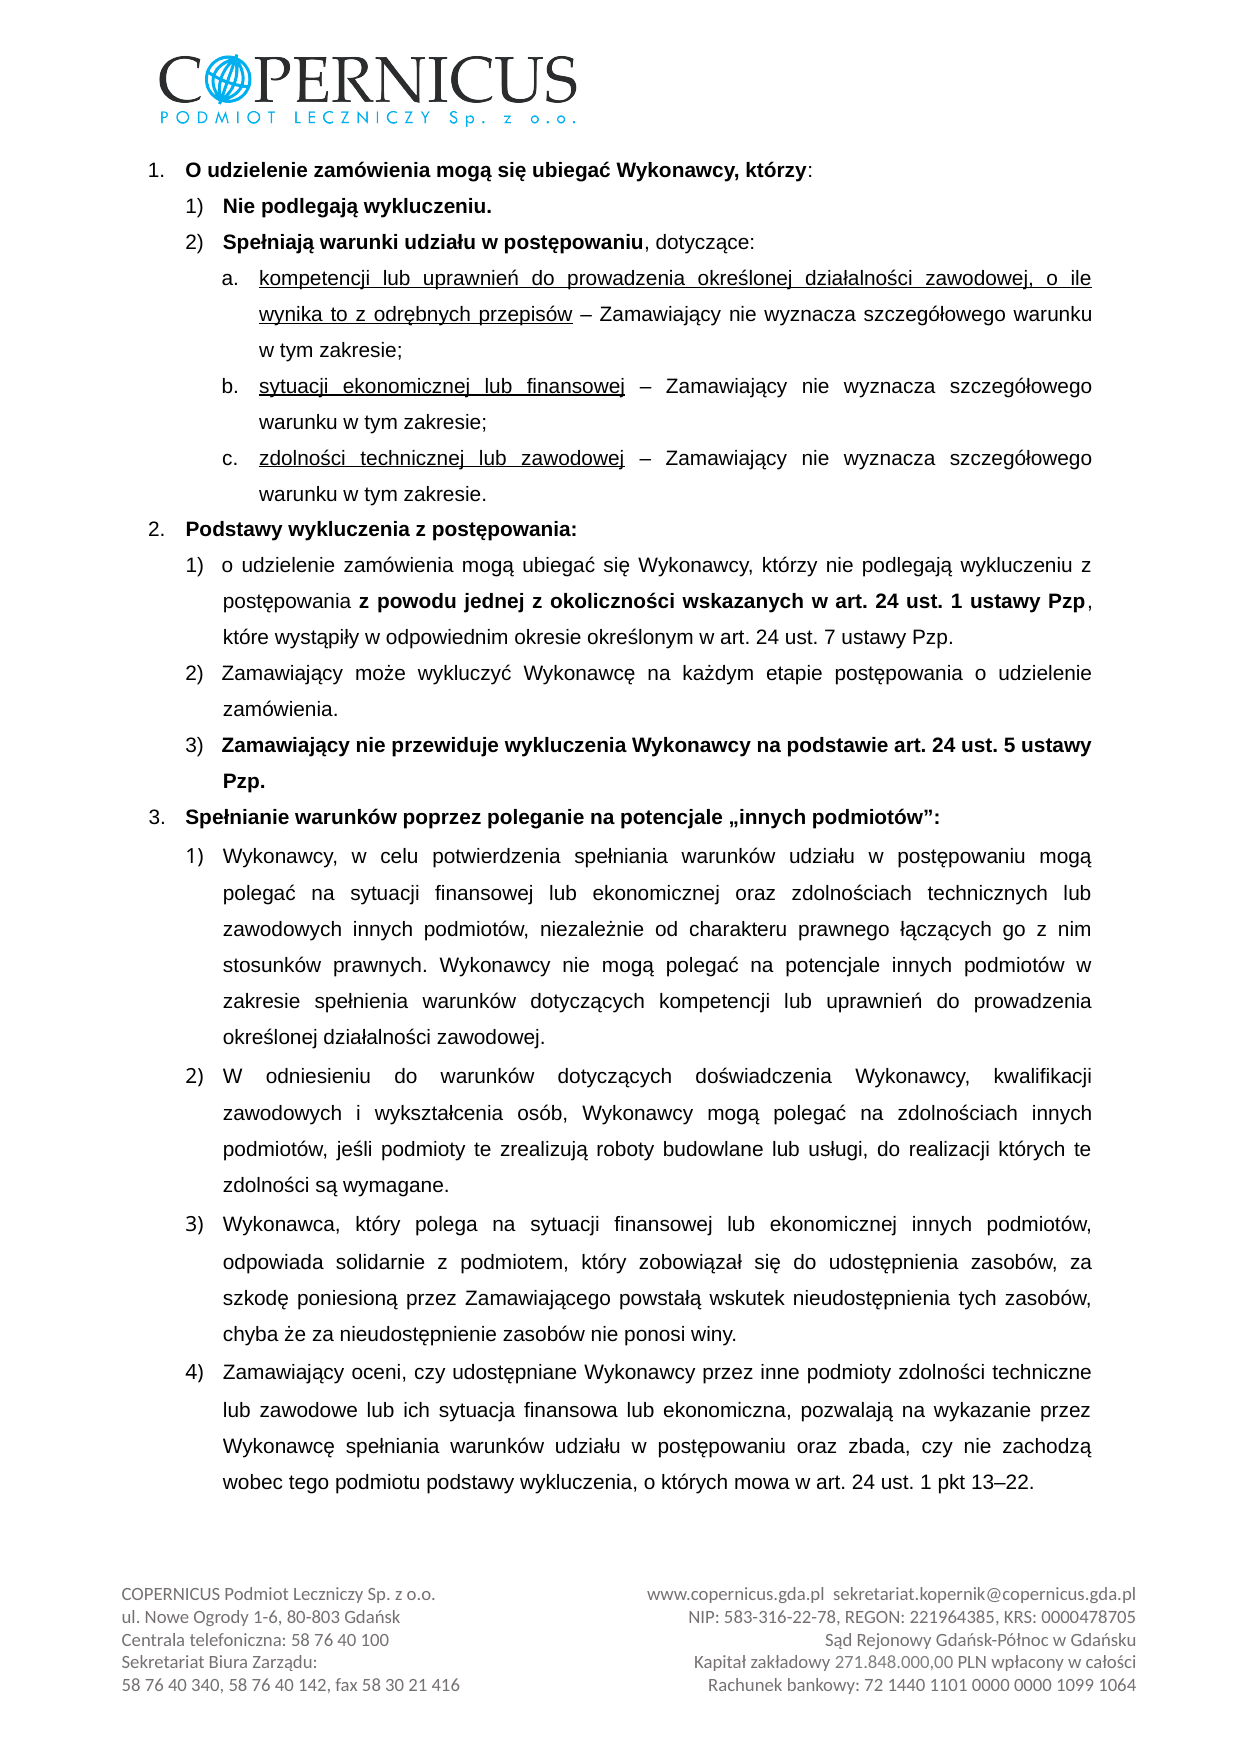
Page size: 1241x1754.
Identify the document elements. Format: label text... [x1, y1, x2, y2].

list Spełnianie warunków poprzez poleganie na potencjale „innych podmiotów”: [148, 805, 1093, 829]
list W odniesieniu do warunków dotyczących doświadczenia Wykonawcy, kwalifikacji zawodowych i wykształcenia osób, Wykonawcy mogą polegać na zdolnościach innych podmiotów, jeśli podmioty te zrealizują roboty budowlane lub usługi, do realizacji których te zdolności są wymagane. [185, 1061, 1093, 1197]
list sytuacji ekonomicznej lub finansowej – Zamawiający nie wyznacza szczegółowego warunku w tym zakresie; [221, 373, 1093, 433]
list O udzielenie zamówienia mogą się ubiegać Wykonawcy, którzy: [148, 158, 1093, 182]
list Zamawiający może wykluczyć Wykonawcę na każdym etapie postępowania o udzielenie zamówienia. [185, 661, 1093, 721]
picture [147, 50, 587, 130]
list Spełniają warunki udziału w postępowaniu, dotyczące: [185, 230, 1093, 254]
list o udzielenie zamówienia mogą ubiegać się Wykonawcy, którzy nie podlegają wykluczeniu z postępowania z powodu jednej z okoliczności wskazanych w art. 24 ust. 1 ustawy Pzp, które wystąpiły w odpowiednim okresie określonym w art. 24 ust. 7 ustawy Pzp. [185, 553, 1093, 649]
list Zamawiający oceni, czy udostępniane Wykonawcy przez inne podmioty zdolności techniczne lub zawodowe lub ich sytuacja finansowa lub ekonomiczna, pozwalają na wykazanie przez Wykonawcę spełniania warunków udziału w postępowaniu oraz zbada, czy nie zachodzą wobec tego podmiotu podstawy wykluczenia, o których mowa w art. 24 ust. 1 pkt 13–22. [185, 1357, 1093, 1493]
list Wykonawca, który polega na sytuacji finansowej lub ekonomicznej innych podmiotów, odpowiada solidarnie z podmiotem, który zobowiązał się do udostępnienia zasobów, za szkodę poniesioną przez Zamawiającego powstałą wskutek nieudostępnienia tych zasobów, chyba że za nieudostępnienie zasobów nie ponosi winy. [185, 1209, 1093, 1345]
list zdolności technicznej lub zawodowej – Zamawiający nie wyznacza szczegółowego warunku w tym zakresie. [222, 445, 1093, 505]
list Zamawiający nie przewiduje wykluczenia Wykonawcy na podstawie art. 24 ust. 5 ustawy Pzp. [185, 733, 1093, 793]
list Wykonawcy, w celu potwierdzenia spełniania warunków udziału w postępowaniu mogą polegać na sytuacji finansowej lub ekonomicznej oraz zdolnościach technicznych lub zawodowych innych podmiotów, niezależnie od charakteru prawnego łączących go z nim stosunków prawnych. Wykonawcy nie mogą polegać na potencjale innych podmiotów w zakresie spełnienia warunków dotyczących kompetencji lub uprawnień do prowadzenia określonej działalności zawodowej. [185, 841, 1093, 1049]
list Podstawy wykluczenia z postępowania: [148, 517, 1093, 541]
list Nie podlegają wykluczeniu. [185, 194, 1093, 218]
list kompetencji lub uprawnień do prowadzenia określonej działalności zawodowej, o ile wynika to z odrębnych przepisów – Zamawiający nie wyznacza szczegółowego warunku w tym zakresie; [221, 266, 1093, 362]
